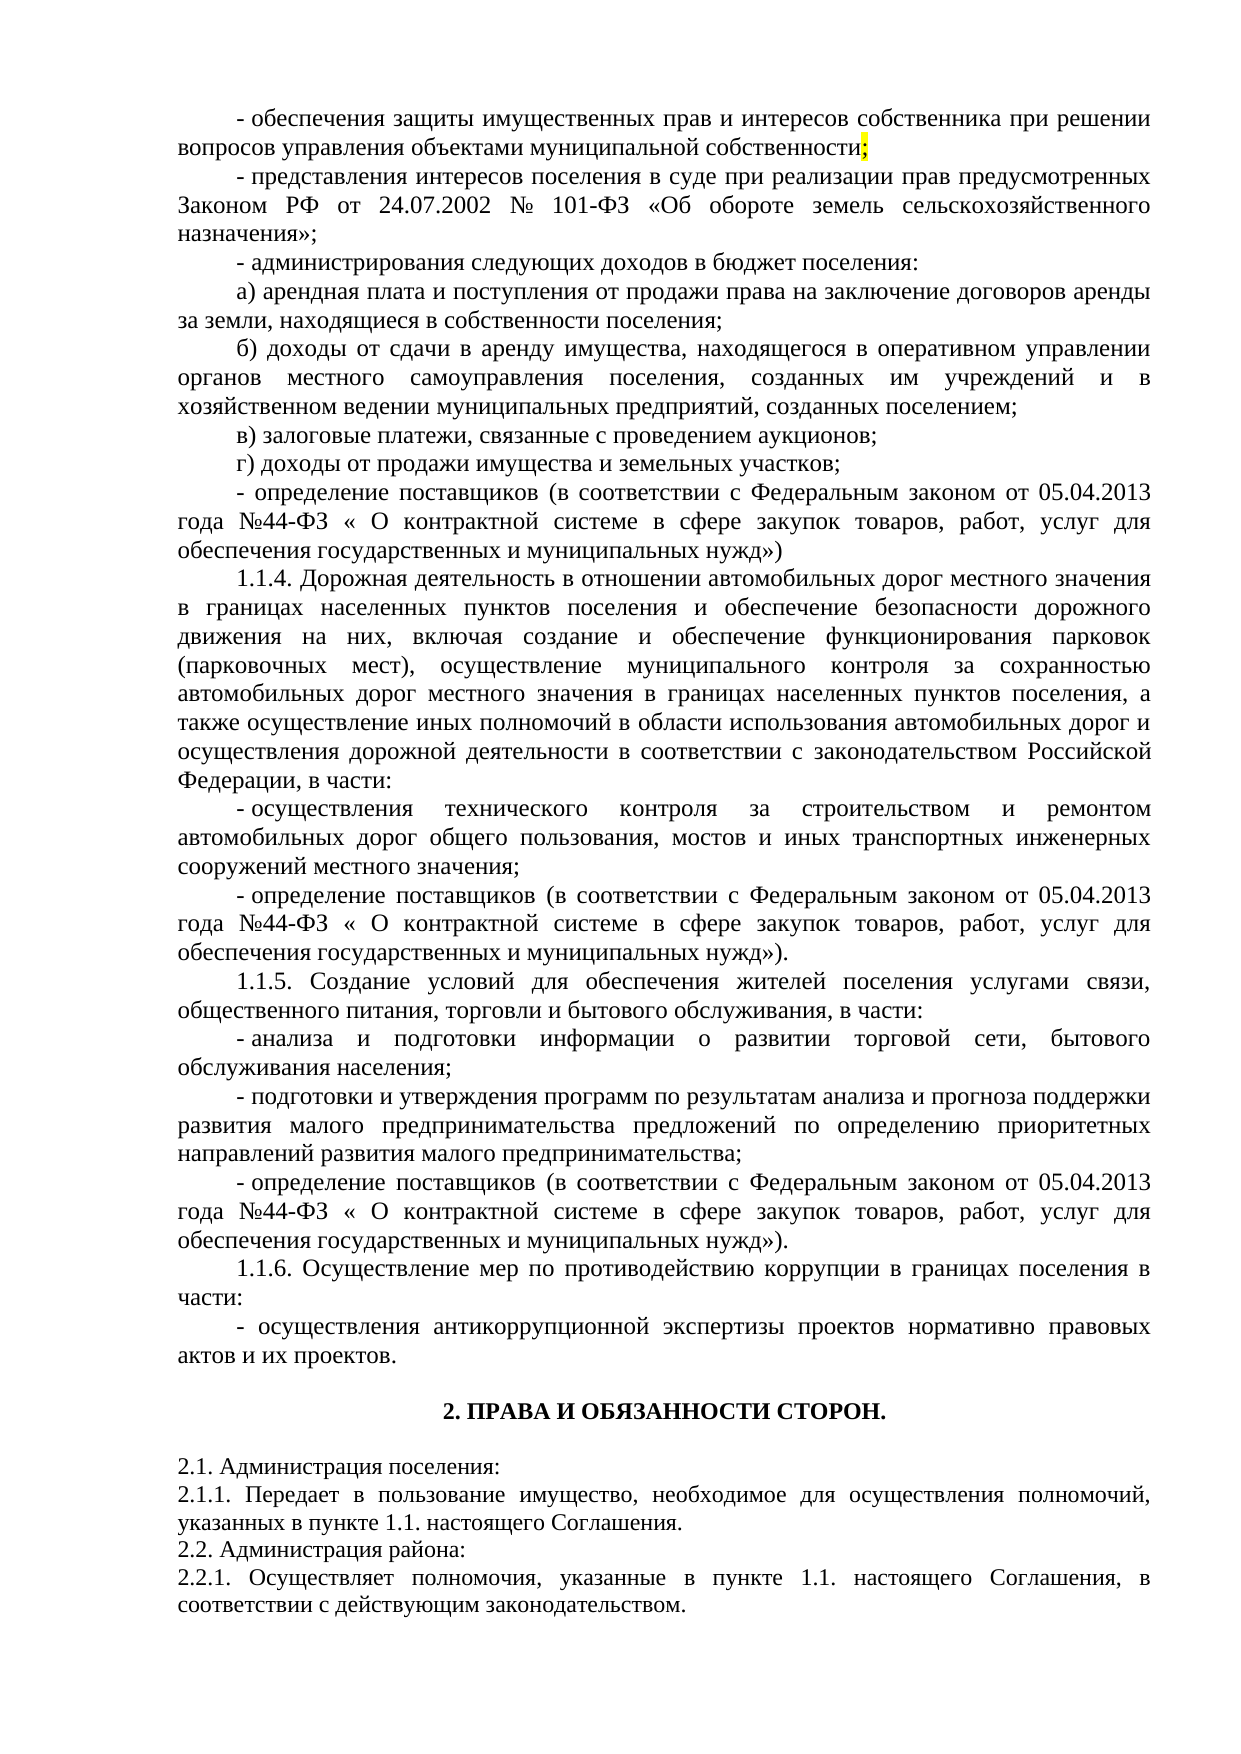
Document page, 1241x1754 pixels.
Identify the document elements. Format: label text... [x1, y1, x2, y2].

list анализа и подготовки информации о развитии торговой сети, бытового обслуживания населения; [177, 1023, 1152, 1081]
text 1.1.4. Дорожная деятельность в отношении автомобильных дорог местного значения в границах населенных пунктов поселения и обеспечение безопасности дорожного движения на них, включая создание и обеспечение функционирования парковок (парковочных мест), осуществление муниципального контроля за сохранностью автомобильных дорог местного значения в границах населенных пунктов поселения, а также осуществление иных полномочий в области использования автомобильных дорог и осуществления дорожной деятельности в соответствии с законодательством Российской Федерации, в части: [177, 563, 1152, 793]
text в) залоговые платежи, связанные с проведением аукционов; [177, 420, 1152, 448]
text 1.1.5. Создание условий для обеспечения жителей поселения услугами связи, общественного питания, торговли и бытового обслуживания, в части: [177, 966, 1152, 1023]
text 1.1.6. Осуществление мер по противодействию коррупции в границах поселения в части: [177, 1253, 1152, 1311]
text 2.1. Администрация поселения: [177, 1452, 1152, 1480]
text 2.1.1. Передает в пользование имущество, необходимое для осуществления полномочий, указанных в пункте 1.1. настоящего Соглашения. [177, 1480, 1152, 1535]
list определение поставщиков (в соответствии с Федеральным законом от 05.04.2013 года №44-ФЗ « О контрактной системе в сфере закупок товаров, работ, услуг для обеспечения государственных и муниципальных нужд»). [177, 1167, 1152, 1253]
text - определение поставщиков (в соответствии с Федеральным законом от 05.04.2013 года №44-ФЗ « О контрактной системе в сфере закупок товаров, работ, услуг для обеспечения государственных и муниципальных нужд») [177, 477, 1152, 563]
text г) доходы от продажи имущества и земельных участков; [177, 448, 1152, 477]
text а) арендная плата и поступления от продажи права на заключение договоров аренды за земли, находящиеся в собственности поселения; [177, 276, 1152, 333]
text - осуществления антикоррупционной экспертизы проектов нормативно правовых актов и их проектов. [177, 1311, 1152, 1368]
list представления интересов поселения в суде при реализации прав предусмотренных Законом РФ от 24.07.2002 № 101-ФЗ «Об обороте земель сельскохозяйственного назначения»; [177, 161, 1152, 247]
text 2.2. Администрация района: [177, 1535, 1152, 1563]
list определение поставщиков (в соответствии с Федеральным законом от 05.04.2013 года №44-ФЗ « О контрактной системе в сфере закупок товаров, работ, услуг для обеспечения государственных и муниципальных нужд»). [177, 880, 1152, 966]
list администрирования следующих доходов в бюджет поселения: [177, 247, 1152, 276]
list обеспечения защиты имущественных прав и интересов собственника при решении вопросов управления объектами муниципальной собственности; [177, 103, 1152, 161]
text б) доходы от сдачи в аренду имущества, находящегося в оперативном управлении органов местного самоуправления поселения, созданных им учреждений и в хозяйственном ведении муниципальных предприятий, созданных поселением; [177, 333, 1152, 420]
list подготовки и утверждения программ по результатам анализа и прогноза поддержки развития малого предпринимательства предложений по определению приоритетных направлений развития малого предпринимательства; [177, 1081, 1152, 1167]
text 2. ПРАВА И ОБЯЗАННОСТИ СТОРОН. [177, 1397, 1152, 1425]
text 2.2.1. Осуществляет полномочия, указанные в пункте 1.1. настоящего Соглашения, в соответствии с действующим законодательством. [177, 1563, 1152, 1618]
list осуществления технического контроля за строительством и ремонтом автомобильных дорог общего пользования, мостов и иных транспортных инженерных сооружений местного значения; [177, 793, 1152, 880]
